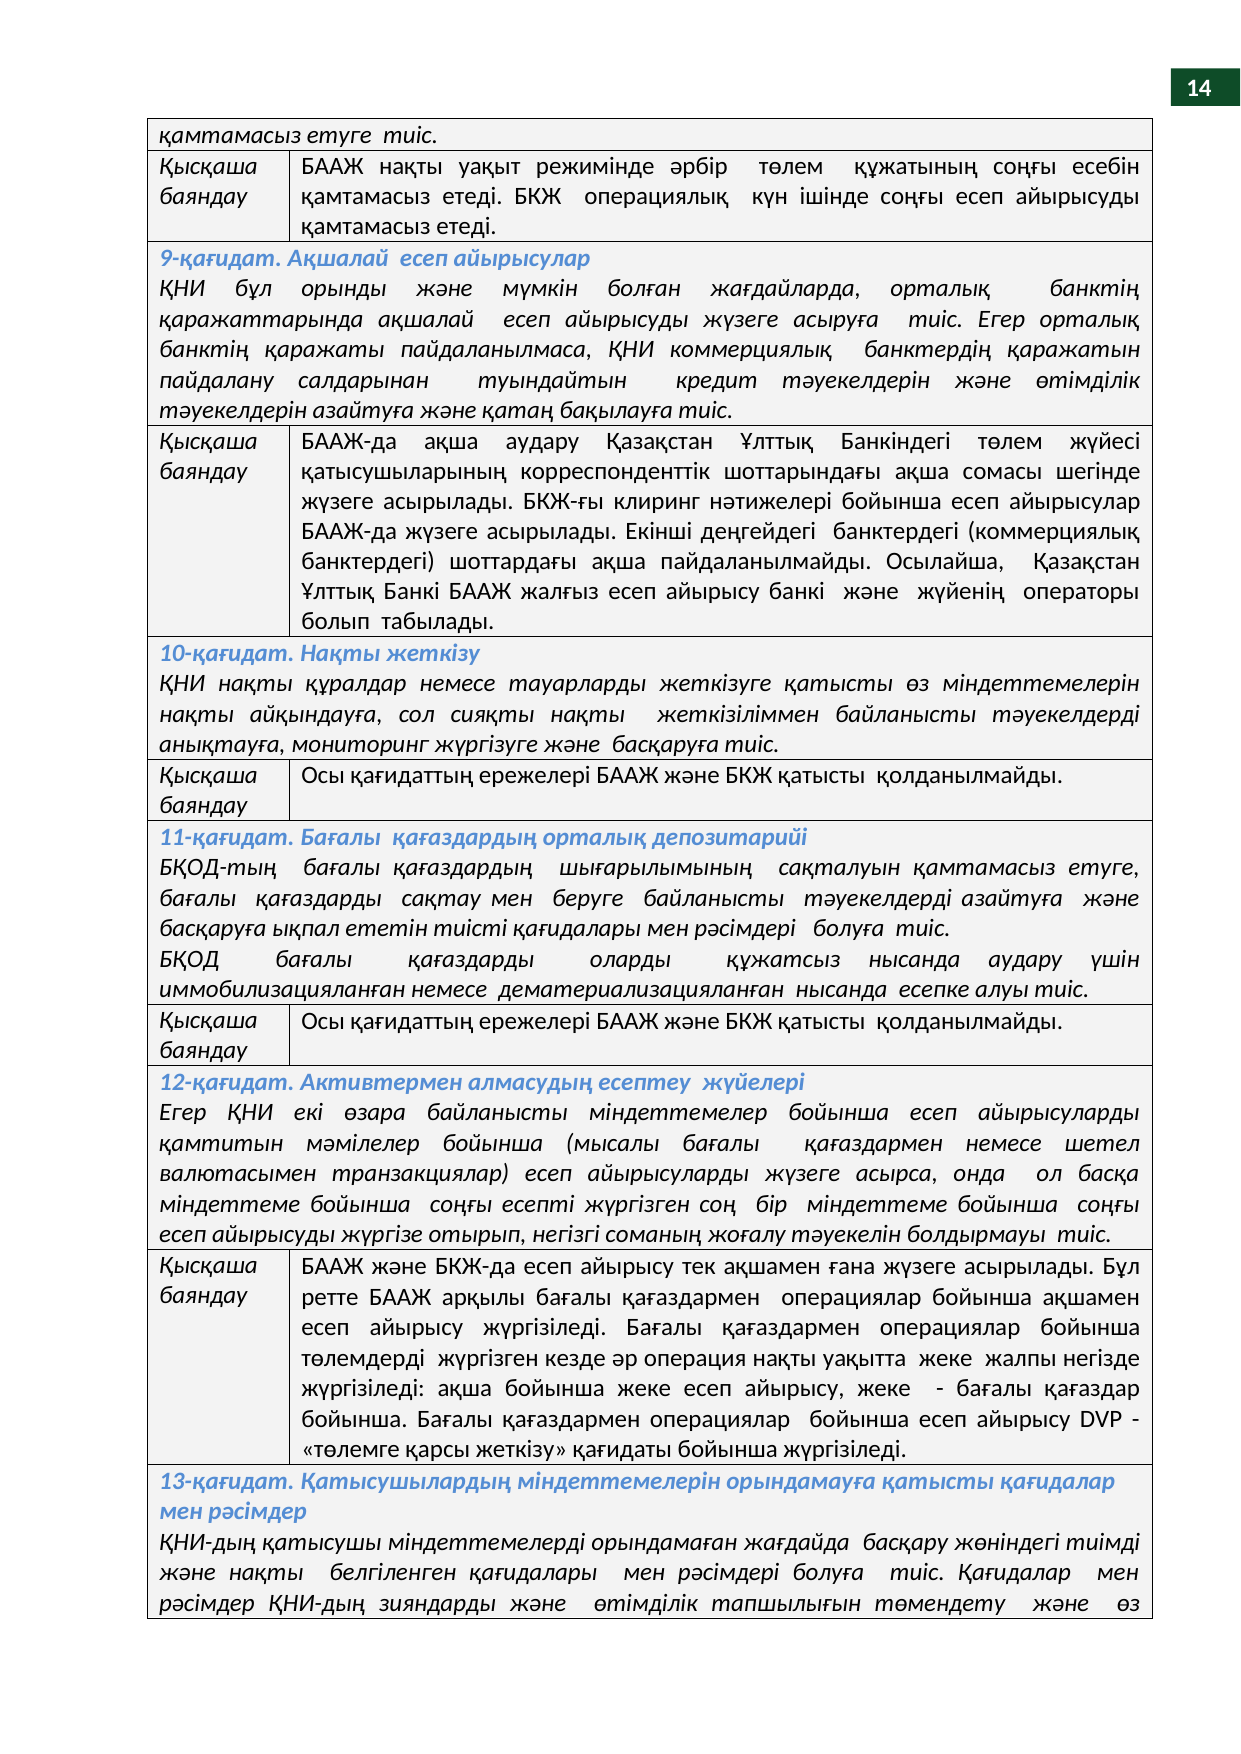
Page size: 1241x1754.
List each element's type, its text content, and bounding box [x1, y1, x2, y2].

table_cell Қысқаша баяндау [148, 151, 289, 241]
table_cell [148, 1465, 1152, 1617]
table_cell Қысқаша баяндау [148, 1250, 289, 1464]
table_cell БААЖ-да ақша аудару Қазақстан Ұлттық Банкіндегі төлем жүйесі қатысушыларының корреспонденттік шоттарындағы ақша сомасы шегінде жүзеге асырылады. БКЖ-ғы клиринг нәтижелері бойынша есеп айырысулар БААЖ-да жүзеге асырылады. Екінші деңгейдегі банктердегі (коммерциялық банктердегі) шоттардағы ақша пайдаланылмайды. Осылайша, Қазақстан Ұлттық Банкі БААЖ жалғыз есеп айырысу банкі және жүйенің операторы болып табылады. [290, 426, 1152, 636]
table_cell Қысқаша баяндау [148, 760, 289, 820]
table_cell Осы қағидаттың ережелері БААЖ және БКЖ қатысты қолданылмайды. [290, 1005, 1152, 1065]
table_cell Қысқаша баяндау [148, 1005, 289, 1065]
table_cell 9-қағидат. Ақшалай есеп айырысулар ҚНИ бұл орынды және мүмкін болған жағдайларда, орталық банктің қаражаттарында ақшалай есеп айырысуды жүзеге асыруға тиіс. Егер орталық банктің қаражаты пайдаланылмаса, ҚНИ коммерциялық банктердің қаражатын пайдалану салдарынан туындайтын кредит тәуекелдерін және өтімділік тәуекелдерін азайтуға және қатаң бақылауға тиіс. [148, 242, 1152, 425]
table_cell 12-қағидат. Активтермен алмасудың есептеу жүйелері Егер ҚНИ екі өзара байланысты міндеттемелер бойынша есеп айырысуларды қамтитын мәмілелер бойынша (мысалы бағалы қағаздармен немесе шетел валютасымен транзакциялар) есеп айырысуларды жүзеге асырса, онда ол басқа міндеттеме бойынша соңғы есепті жүргізген соң бір міндеттеме бойынша соңғы есеп айырысуды жүргізе отырып, негізгі соманың жоғалу тәуекелін болдырмауы тиіс. [148, 1066, 1152, 1249]
table_cell БААЖ және БКЖ-да есеп айырысу тек ақшамен ғана жүзеге асырылады. Бұл ретте БААЖ арқылы бағалы қағаздармен операциялар бойынша ақшамен есеп айырысу жүргізіледі. Бағалы қағаздармен операциялар бойынша төлемдерді жүргізген кезде әр операция нақты уақытта жеке жалпы негізде жүргізіледі: ақша бойынша жеке есеп айырысу, жеке - бағалы қағаздар бойынша. Бағалы қағаздармен операциялар бойынша есеп айырысу DVP - «төлемге қарсы жеткізу» қағидаты бойынша жүргізіледі. [290, 1250, 1152, 1464]
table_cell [148, 119, 1152, 150]
table_cell БААЖ нақты уақыт режимінде әрбір төлем құжатының соңғы есебін қамтамасыз етеді. БКЖ операциялық күн ішінде соңғы есеп айырысуды қамтамасыз етеді. [290, 151, 1152, 241]
table_cell Қысқаша баяндау [148, 426, 289, 636]
table_cell 11-қағидат. Бағалы қағаздардың орталық депозитарийі БҚОД-тың бағалы қағаздардың шығарылымының сақталуын қамтамасыз етуге, бағалы қағаздарды сақтау мен беруге байланысты тәуекелдерді азайтуға және басқаруға ықпал ететін тиісті қағидалары мен рәсімдері болуға тиіс. БҚОД бағалы қағаздарды оларды құжатсыз нысанда аудару үшін иммобилизацияланған немесе дематериализацияланған нысанда есепке алуы тиіс. [148, 821, 1152, 1004]
table_cell Осы қағидаттың ережелері БААЖ және БКЖ қатысты қолданылмайды. [290, 760, 1152, 820]
table_cell 10-қағидат. Нақты жеткізу ҚНИ нақты құралдар немесе тауарларды жеткізуге қатысты өз міндеттемелерін нақты айқындауға, сол сияқты нақты жеткізіліммен байланысты тәуекелдерді анықтауға, мониторинг жүргізуге және басқаруға тиіс. [148, 637, 1152, 759]
